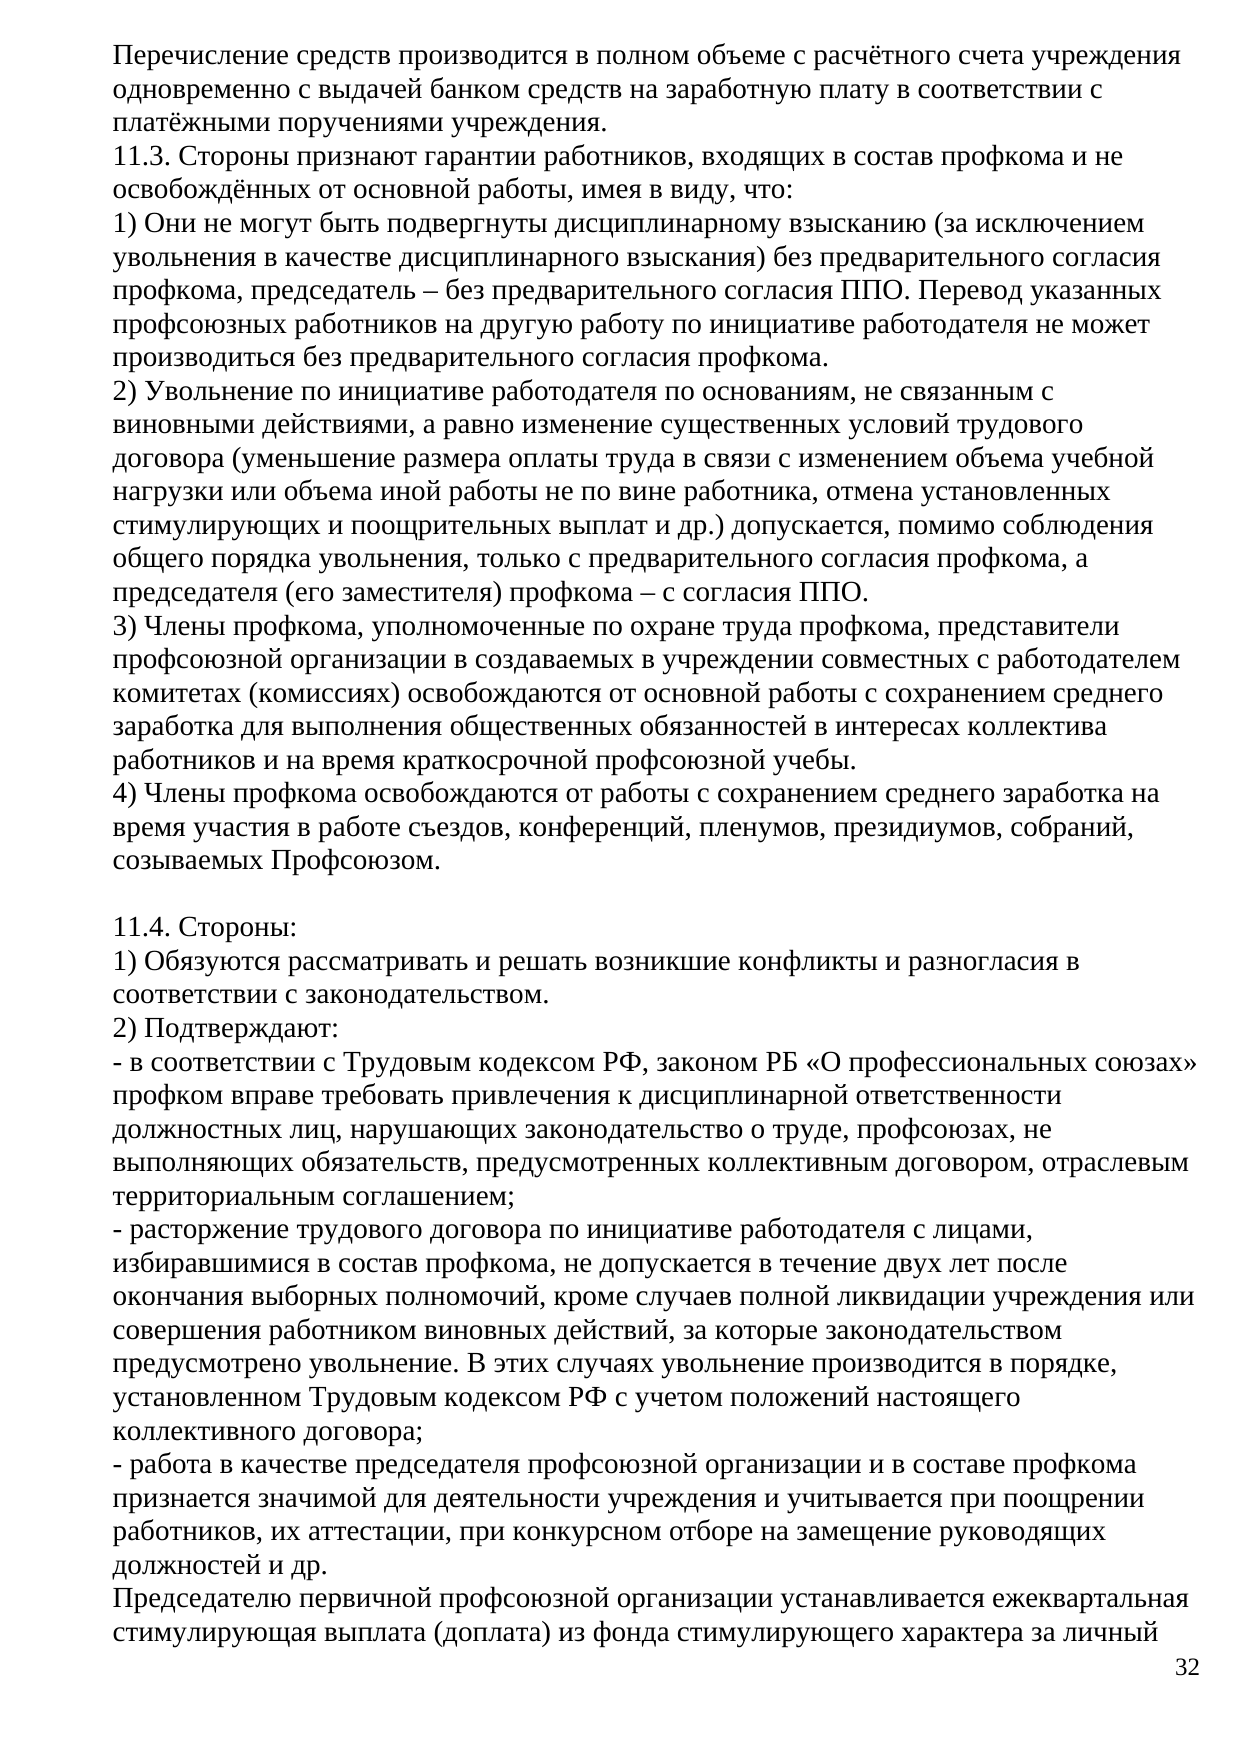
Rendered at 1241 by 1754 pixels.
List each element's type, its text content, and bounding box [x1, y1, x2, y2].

text 2) Подтверждают: [112, 1010, 1200, 1044]
text 1) Они не могут быть подвергнуты дисциплинарному взысканию (за исключением увольнения в качестве дисциплинарного взыскания) без предварительного согласия профкома, председатель – без предварительного согласия ППО. Перевод указанных профсоюзных работников на другую работу по инициативе работодателя не может производиться без предварительного согласия профкома. [112, 205, 1200, 373]
text 4) Члены профкома освобождаются от работы с сохранением среднего заработка на время участия в работе съездов, конференций, пленумов, президиумов, собраний, созываемых Профсоюзом. [112, 775, 1200, 876]
text 2) Увольнение по инициативе работодателя по основаниям, не связанным с виновными действиями, а равно изменение существенных условий трудового договора (уменьшение размера оплаты труда в связи с изменением объема учебной нагрузки или объема иной работы не по вине работника, отмена установленных стимулирующих и поощрительных выплат и др.) допускается, помимо соблюдения общего порядка увольнения, только с предварительного согласия профкома, а председателя (его заместителя) профкома – с согласия ППО. [112, 373, 1200, 608]
text 1) Обязуются рассматривать и решать возникшие конфликты и разногласия в соответствии с законодательством. [112, 943, 1200, 1010]
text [112, 37, 1200, 138]
text 11.3. Стороны признают гарантии работников, входящих в состав профкома и не освобождённых от основной работы, имея в виду, что: [112, 138, 1200, 205]
text 3) Члены профкома, уполномоченные по охране труда профкома, представители профсоюзной организации в создаваемых в учреждении совместных с работодателем комитетах (комиссиях) освобождаются от основной работы с сохранением среднего заработка для выполнения общественных обязанностей в интересах коллектива работников и на время краткосрочной профсоюзной учебы. [112, 608, 1200, 775]
text - расторжение трудового договора по инициативе работодателя с лицами, избиравшимися в состав профкома, не допускается в течение двух лет после окончания выборных полномочий, кроме случаев полной ликвидации учреждения или совершения работником виновных действий, за которые законодательством предусмотрено увольнение. В этих случаях увольнение производится в порядке, установленном Трудовым кодексом РФ с учетом положений настоящего коллективного договора; [112, 1211, 1200, 1446]
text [112, 1580, 1200, 1647]
text - работа в качестве председателя профсоюзной организации и в составе профкома признается значимой для деятельности учреждения и учитывается при поощрении работников, их аттестации, при конкурсном отборе на замещение руководящих должностей и др. [112, 1446, 1200, 1580]
text - в соответствии с Трудовым кодексом РФ, законом РБ «О профессиональных союзах» профком вправе требовать привлечения к дисциплинарной ответственности должностных лиц, нарушающих законодательство о труде, профсоюзах, не выполняющих обязательств, предусмотренных коллективным договором, отраслевым территориальным соглашением; [112, 1044, 1200, 1211]
text 11.4. Стороны: [112, 909, 1200, 943]
